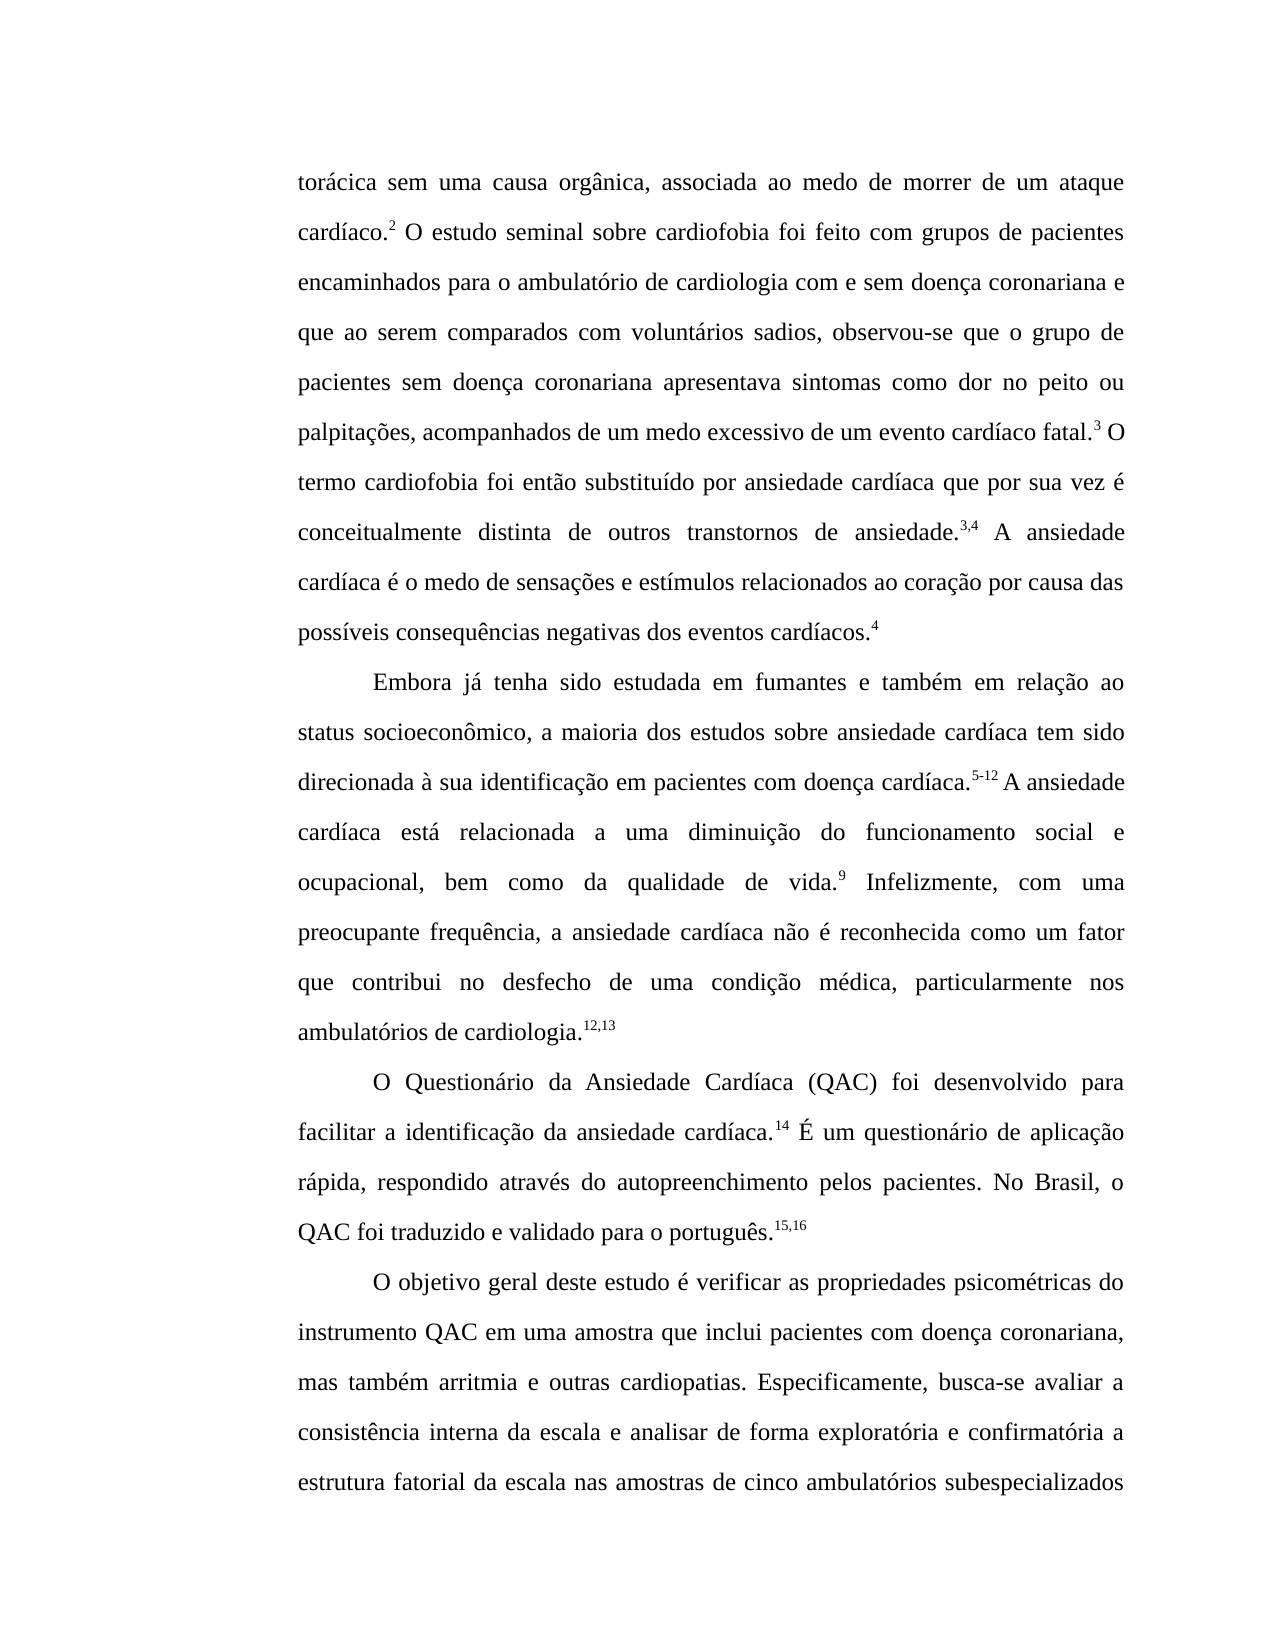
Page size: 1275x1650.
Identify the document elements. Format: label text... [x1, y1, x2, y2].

text Embora já tenha sido estudada em fumantes e também em relação ao status socioeconômico, a maioria dos estudos sobre ansiedade cardíaca tem sido direcionada à sua identificação em pacientes com doença cardíaca.5-12 A ansiedade cardíaca está relacionada a uma diminuição do funcionamento social e ocupacional, bem como da qualidade de vida.9 Infelizmente, com uma preocupante frequência, a ansiedade cardíaca não é reconhecida como um fator que contribui no desfecho de uma condição médica, particularmente nos ambulatórios de cardiologia.12,13 [298, 650, 1125, 1050]
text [298, 1250, 1125, 1500]
text O Questionário da Ansiedade Cardíaca (QAC) foi desenvolvido para facilitar a identificação da ansiedade cardíaca.14 É um questionário de aplicação rápida, respondido através do autopreenchimento pelos pacientes. No Brasil, o QAC foi traduzido e validado para o português.15,16 [298, 1050, 1125, 1250]
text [298, 150, 1125, 650]
